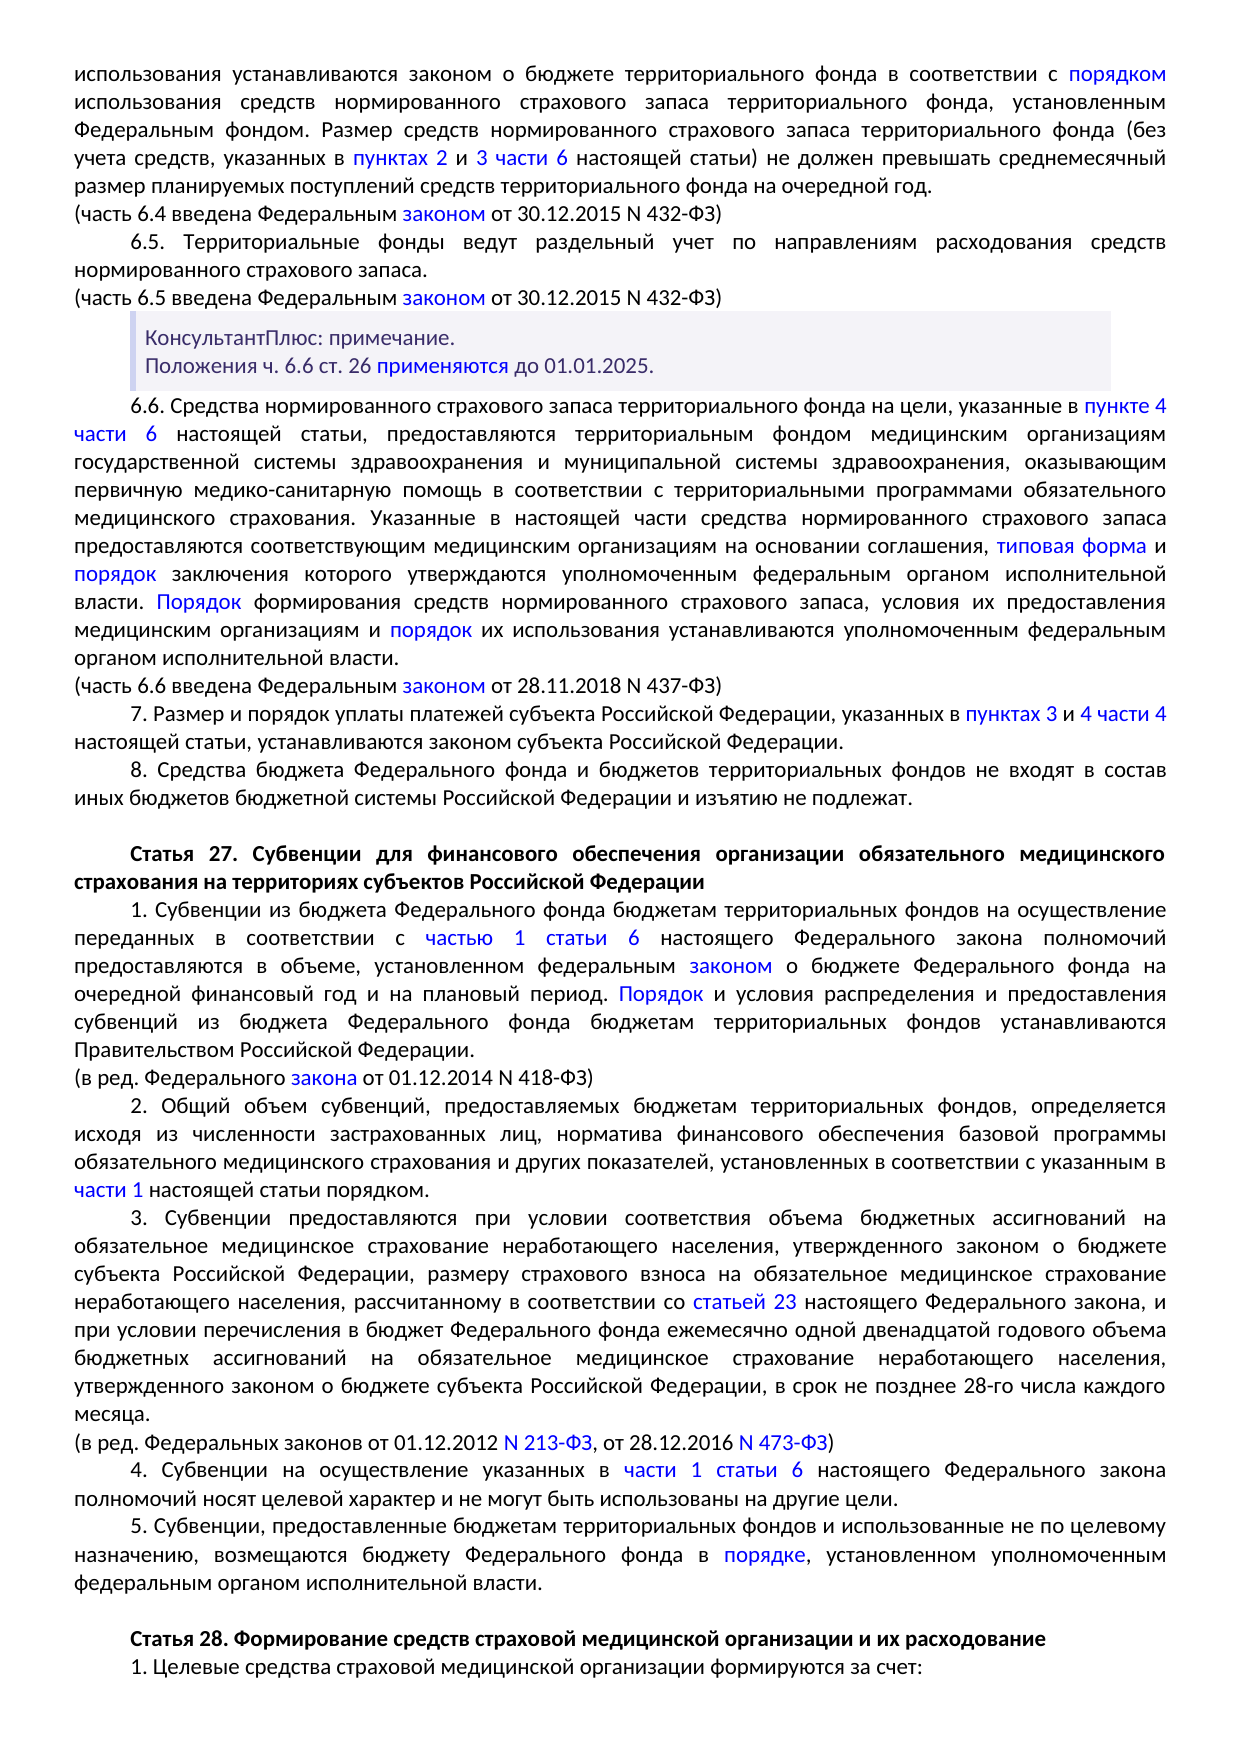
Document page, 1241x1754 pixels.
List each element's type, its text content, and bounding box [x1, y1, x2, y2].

text (в ред. Федеральных законов от 01.12.2012 N 213-ФЗ, от 28.12.2016 N 473-ФЗ) [74, 1428, 1167, 1456]
text 5. Субвенции, предоставленные бюджетам территориальных фондов и использованные не по целевому назначению, возмещаются бюджету Федерального фонда в порядке, установленном уполномоченным федеральным органом исполнительной власти. [74, 1512, 1167, 1596]
text 1. Целевые средства страховой медицинской организации формируются за счет: [74, 1652, 1167, 1680]
text 6.6. Средства нормированного страхового запаса территориального фонда на цели, указанные в пункте 4 части 6 настоящей статьи, предоставляются территориальным фондом медицинским организациям государственной системы здравоохранения и муниципальной системы здравоохранения, оказывающим первичную медико-санитарную помощь в соответствии с территориальными программами обязательного медицинского страхования. Указанные в настоящей части средства нормированного страхового запаса предоставляются соответствующим медицинским организациям на основании соглашения, типовая форма и порядок заключения которого утверждаются уполномоченным федеральным органом исполнительной власти. Порядок формирования средств нормированного страхового запаса, условия их предоставления медицинским организациям и порядок их использования устанавливаются уполномоченным федеральным органом исполнительной власти. [74, 391, 1167, 671]
text 8. Средства бюджета Федерального фонда и бюджетов территориальных фондов не входят в состав иных бюджетов бюджетной системы Российской Федерации и изъятию не подлежат. [74, 755, 1167, 811]
title Статья 28. Формирование средств страховой медицинской организации и их расходование [74, 1624, 1167, 1652]
text 1. Субвенции из бюджета Федерального фонда бюджетам территориальных фондов на осуществление переданных в соответствии с частью 1 статьи 6 настоящего Федерального закона полномочий предоставляются в объеме, установленном федеральным законом о бюджете Федерального фонда на очередной финансовый год и на плановый период. Порядок и условия распределения и предоставления субвенций из бюджета Федерального фонда бюджетам территориальных фондов устанавливаются Правительством Российской Федерации. [74, 895, 1167, 1063]
text (часть 6.5 введена Федеральным законом от 30.12.2015 N 432-ФЗ) [74, 283, 1167, 311]
text 6.5. Территориальные фонды ведут раздельный учет по направлениям расходования средств нормированного страхового запаса. [74, 227, 1167, 283]
text (в ред. Федерального закона от 01.12.2014 N 418-ФЗ) [74, 1063, 1167, 1091]
text (часть 6.6 введена Федеральным законом от 28.11.2018 N 437-ФЗ) [74, 671, 1167, 699]
text 7. Размер и порядок уплаты платежей субъекта Российской Федерации, указанных в пунктах 3 и 4 части 4 настоящей статьи, устанавливаются законом субъекта Российской Федерации. [74, 699, 1167, 755]
text 3. Субвенции предоставляются при условии соответствия объема бюджетных ассигнований на обязательное медицинское страхование неработающего населения, утвержденного законом о бюджете субъекта Российской Федерации, размеру страхового взноса на обязательное медицинское страхование неработающего населения, рассчитанному в соответствии со статьей 23 настоящего Федерального закона, и при условии перечисления в бюджет Федерального фонда ежемесячно одной двенадцатой годового объема бюджетных ассигнований на обязательное медицинское страхование неработающего населения, утвержденного законом о бюджете субъекта Российской Федерации, в срок не позднее 28-го числа каждого месяца. [74, 1203, 1167, 1428]
title Статья 27. Субвенции для финансового обеспечения организации обязательного медицинского страхования на территориях субъектов Российской Федерации [74, 839, 1167, 895]
table_header КонсультантПлюс: примечание. Положения ч. 6.6 ст. 26 применяются до 01.01.2025. [136, 311, 1104, 391]
text 4. Субвенции на осуществление указанных в части 1 статьи 6 настоящего Федерального закона полномочий носят целевой характер и не могут быть использованы на другие цели. [74, 1456, 1167, 1512]
text (часть 6.4 введена Федеральным законом от 30.12.2015 N 432-ФЗ) [74, 199, 1167, 227]
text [74, 59, 1167, 199]
text 2. Общий объем субвенций, предоставляемых бюджетам территориальных фондов, определяется исходя из численности застрахованных лиц, норматива финансового обеспечения базовой программы обязательного медицинского страхования и других показателей, установленных в соответствии с указанным в части 1 настоящей статьи порядком. [74, 1091, 1167, 1203]
